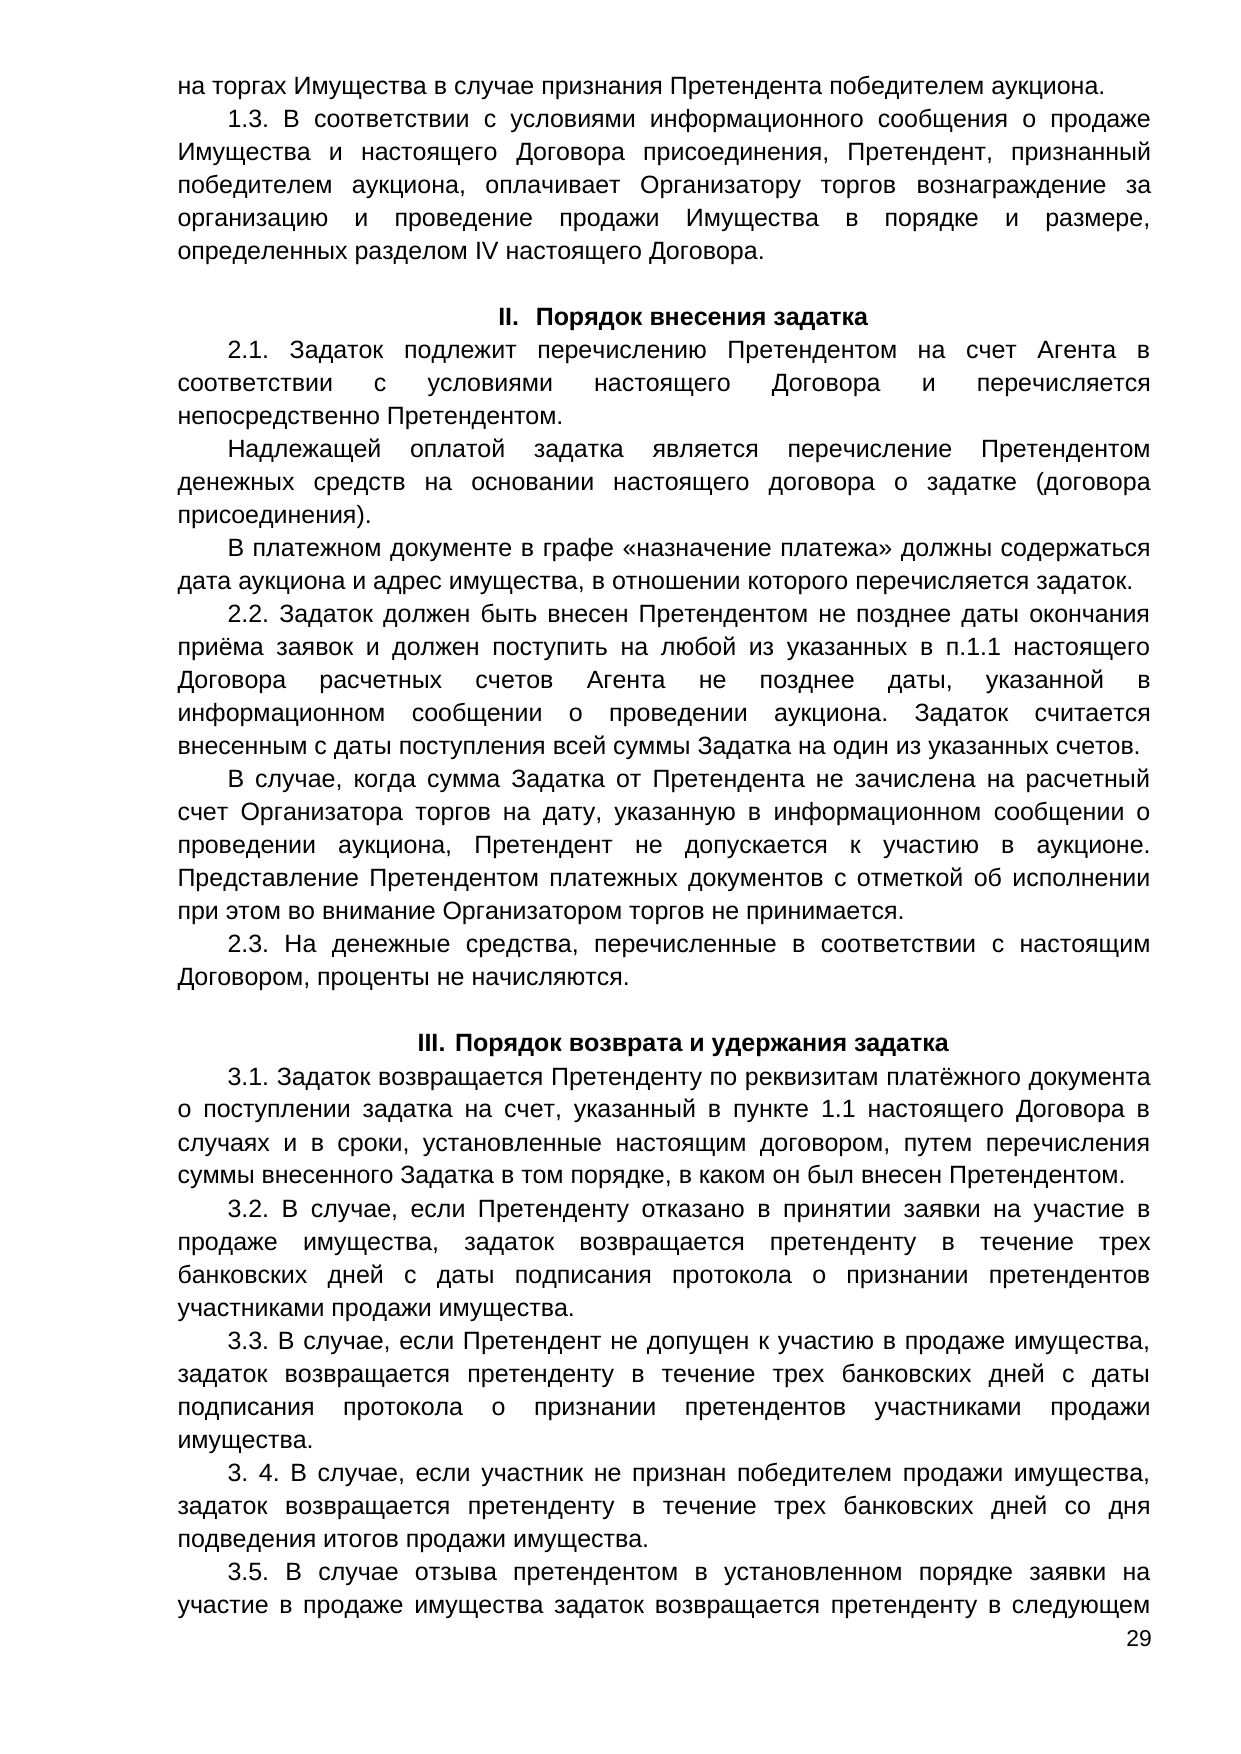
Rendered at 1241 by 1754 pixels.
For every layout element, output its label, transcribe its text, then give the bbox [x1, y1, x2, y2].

text В платежном документе в графе «назначение платежа» должны содержаться дата аукциона и адрес имущества, в отношении которого перечисляется задаток. [177, 533, 1152, 595]
text 3.2. В случае, если Претенденту отказано в принятии заявки на участие в продаже имущества, задаток возвращается претенденту в течение трех банковских дней с даты подписания протокола о признании претендентов участниками продажи имущества. [177, 1193, 1152, 1321]
list Порядок возврата и удержания задатка [215, 1028, 1152, 1057]
text Надлежащей оплатой задатка является перечисление Претендентом денежных средств на основании настоящего договора о задатке (договора присоединения). [177, 434, 1152, 529]
text 2.2. Задаток должен быть внесен Претендентом не позднее даты окончания приёма заявок и должен поступить на любой из указанных в п.1.1 настоящего Договора расчетных счетов Агента не позднее даты, указанной в информационном сообщении о проведении аукциона. Задаток считается внесенным с даты поступления всей суммы Задатка на один из указанных счетов. [177, 599, 1152, 760]
text 1.3. В соответствии с условиями информационного сообщения о продаже Имущества и настоящего Договора присоединения, Претендент, признанный победителем аукциона, оплачивает Организатору торгов вознаграждение за организацию и проведение продажи Имущества в порядке и размере, определенных разделом IV настоящего Договора. [177, 104, 1152, 265]
text 3.3. В случае, если Претендент не допущен к участию в продаже имущества, задаток возвращается претенденту в течение трех банковских дней с даты подписания протокола о признании претендентов участниками продажи имущества. [177, 1326, 1152, 1453]
text 2.3. На денежные средства, перечисленные в соответствии с настоящим Договором, проценты не начисляются. [177, 929, 1152, 991]
text 3. 4. В случае, если участник не признан победителем продажи имущества, задаток возвращается претенденту в течение трех банковских дней со дня подведения итогов продажи имущества. [177, 1458, 1152, 1552]
text 2.1. Задаток подлежит перечислению Претендентом на счет Агента в соответствии с условиями настоящего Договора и перечисляется непосредственно Претендентом. [177, 335, 1152, 430]
list Порядок внесения задатка [215, 302, 1152, 331]
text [177, 71, 1152, 99]
text 3.1. Задаток возвращается Претенденту по реквизитам платёжного документа о поступлении задатка на счет, указанный в пункте 1.1 настоящего Договора в случаях и в сроки, установленные настоящим договором, путем перечисления суммы внесенного Задатка в том порядке, в каком он был внесен Претендентом. [177, 1061, 1152, 1189]
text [177, 1557, 1152, 1618]
text В случае, когда сумма Задатка от Претендента не зачислена на расчетный счет Организатора торгов на дату, указанную в информационном сообщении о проведении аукциона, Претендент не допускается к участию в аукционе. Представление Претендентом платежных документов с отметкой об исполнении при этом во внимание Организатором торгов не принимается. [177, 764, 1152, 925]
